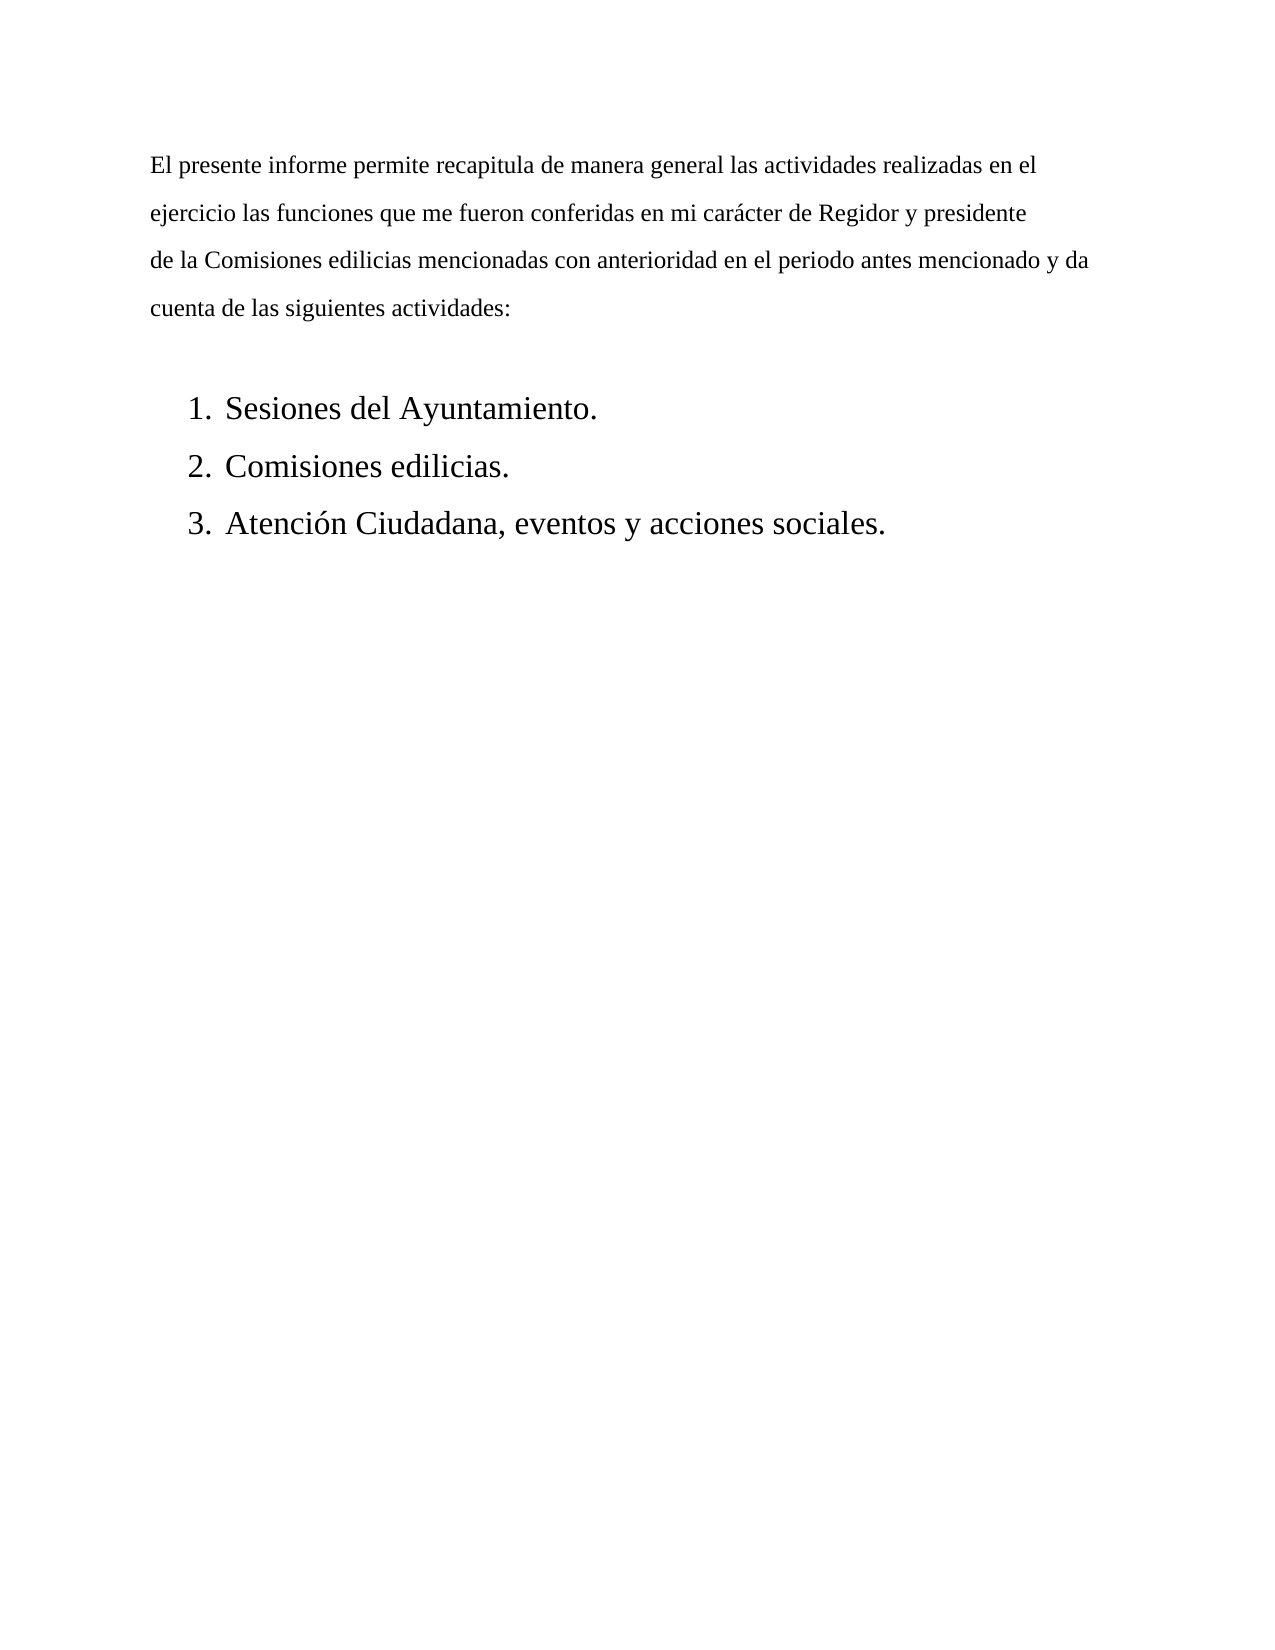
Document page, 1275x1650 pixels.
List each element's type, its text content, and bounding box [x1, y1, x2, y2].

list Comisiones edilicias. [187, 446, 1125, 484]
list Sesiones del Ayuntamiento. [187, 388, 1125, 427]
text El presente informe permite recapitula de manera general las actividades realizadas en el [150, 150, 1125, 179]
list Atención Ciudadana, eventos y acciones sociales. [187, 503, 1125, 542]
text cuenta de las siguientes actividades: [150, 293, 1125, 322]
text de la Comisiones edilicias mencionadas con anterioridad en el periodo antes mencionado y da [150, 245, 1125, 274]
text ejercicio las funciones que me fueron conferidas en mi carácter de Regidor y presidente [150, 198, 1125, 226]
